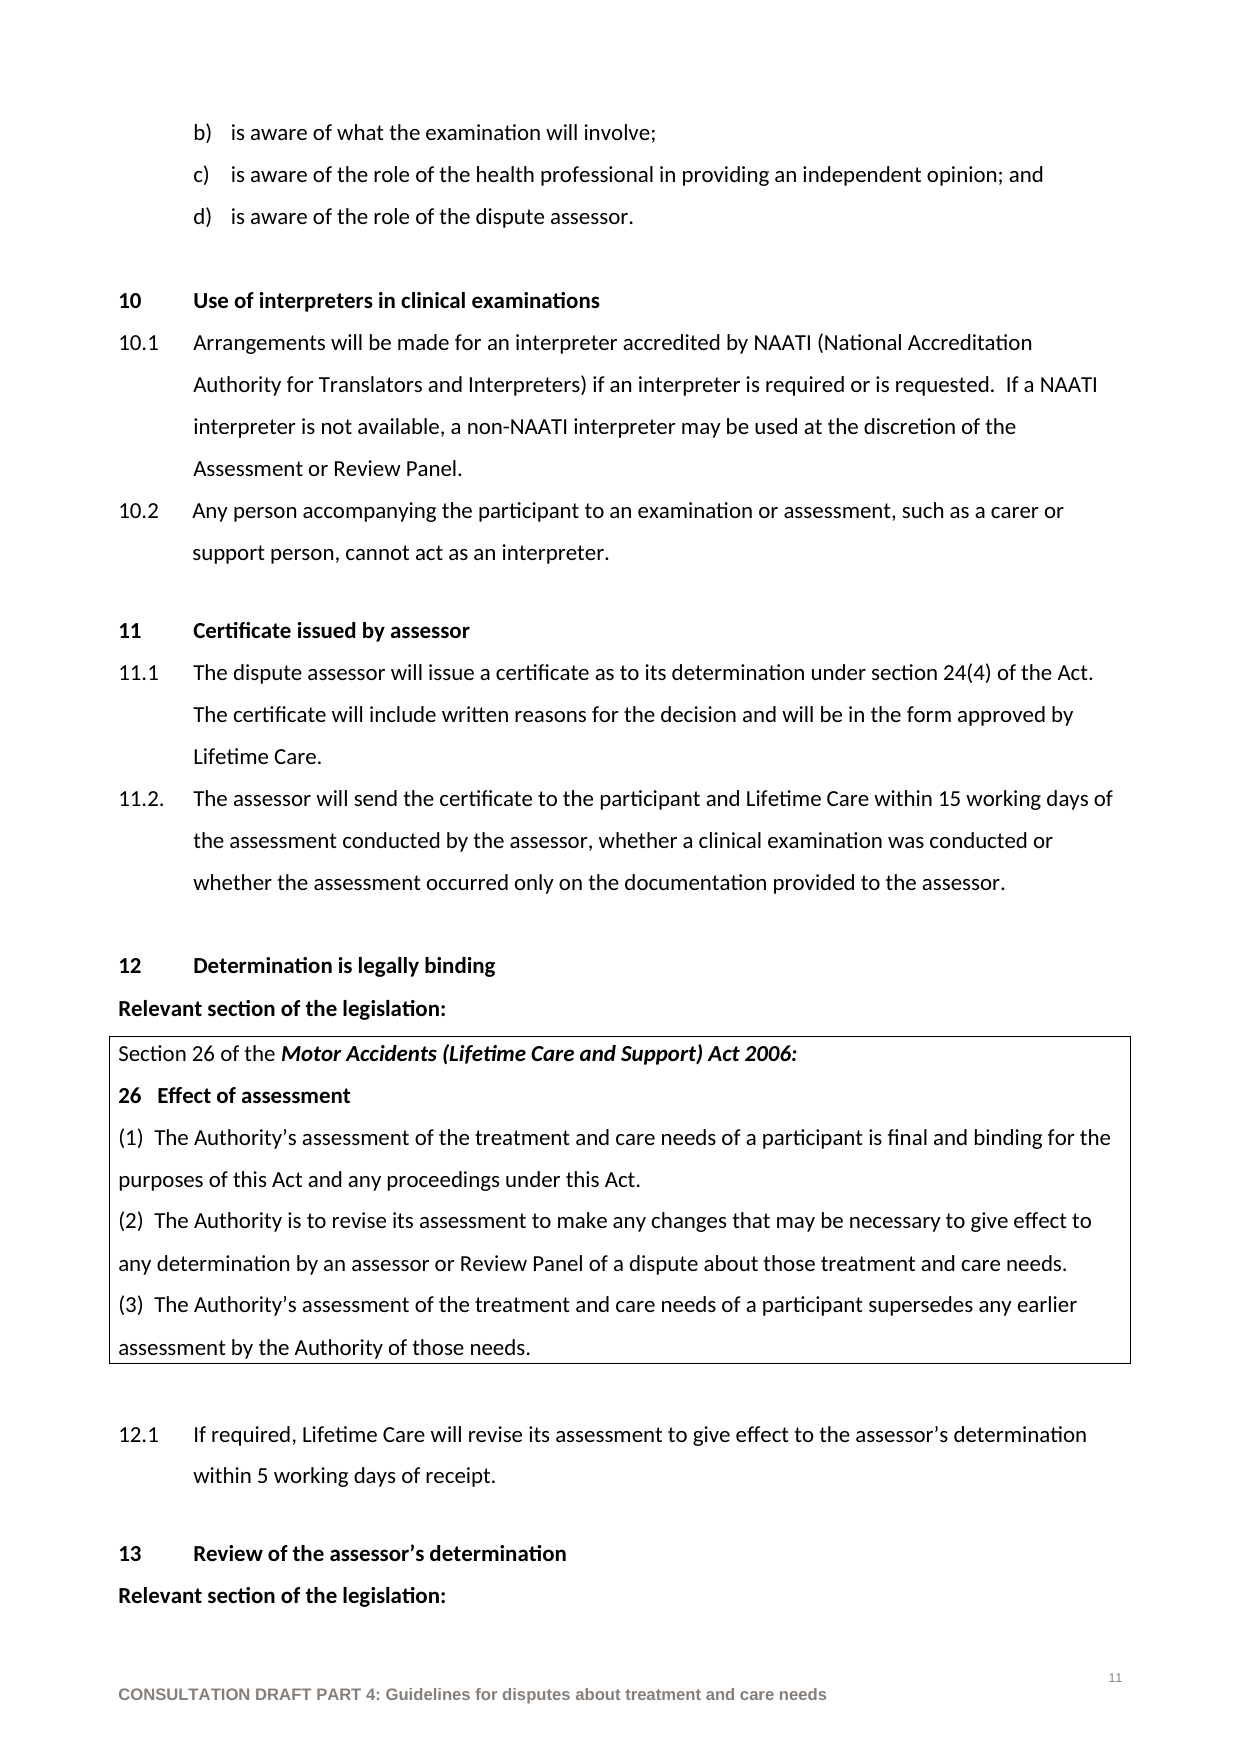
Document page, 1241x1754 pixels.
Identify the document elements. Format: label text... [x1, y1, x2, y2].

text 12.1 If required, Lifetime Care will revise its assessment to give effect to the assessor’s determination within 5 working days of receipt. [118, 1420, 1122, 1490]
list is aware of the role of the health professional in providing an independent opinion; and [193, 160, 1122, 188]
text 11.1 The dispute assessor will issue a certificate as to its determination under section 24(4) of the Act. The certificate will include written reasons for the decision and will be in the form approved by Lifetime Care. [118, 658, 1122, 770]
text 11 Certificate issued by assessor [118, 616, 1122, 644]
text (1) The Authority’s assessment of the treatment and care needs of a participant is final and binding for the purposes of this Act and any proceedings under this Act. [110, 1119, 1130, 1193]
text Relevant section of the legislation: [118, 1582, 1122, 1609]
text 10.2 Any person accompanying the participant to an examination or assessment, such as a carer or support person, cannot act as an interpreter. [118, 496, 1122, 566]
text 13 Review of the assessor’s determination [118, 1539, 1122, 1568]
text 12 Determination is legally binding [118, 952, 1122, 980]
text Relevant section of the legislation: [118, 994, 1122, 1022]
list is aware of the role of the dispute assessor. [193, 202, 1122, 230]
text 11.2. The assessor will send the certificate to the participant and Lifetime Care within 15 working days of the assessment conducted by the assessor, whether a clinical examination was conducted or whether the assessment occurred only on the documentation provided to the assessor. [118, 784, 1122, 896]
text 26 Effect of assessment [110, 1078, 1130, 1109]
text 10.1 Arrangements will be made for an interpreter accredited by NAATI (National Accreditation Authority for Translators and Interpreters) if an interpreter is required or is requested. If a NAATI interpreter is not available, a non-NAATI interpreter may be used at the discretion of the Assessment or Review Panel. [118, 328, 1122, 482]
text (2) The Authority is to revise its assessment to make any changes that may be necessary to give effect to any determination by an assessor or Review Panel of a dispute about those treatment and care needs. [110, 1203, 1130, 1277]
text Section 26 of the Motor Accidents (Lifetime Care and Support) Act 2006: [110, 1037, 1130, 1067]
text 10 Use of interpreters in clinical examinations [118, 286, 1122, 314]
list is aware of what the examination will involve; [193, 118, 1122, 146]
text (3) The Authority’s assessment of the treatment and care needs of a participant supersedes any earlier assessment by the Authority of those needs. [110, 1287, 1130, 1363]
